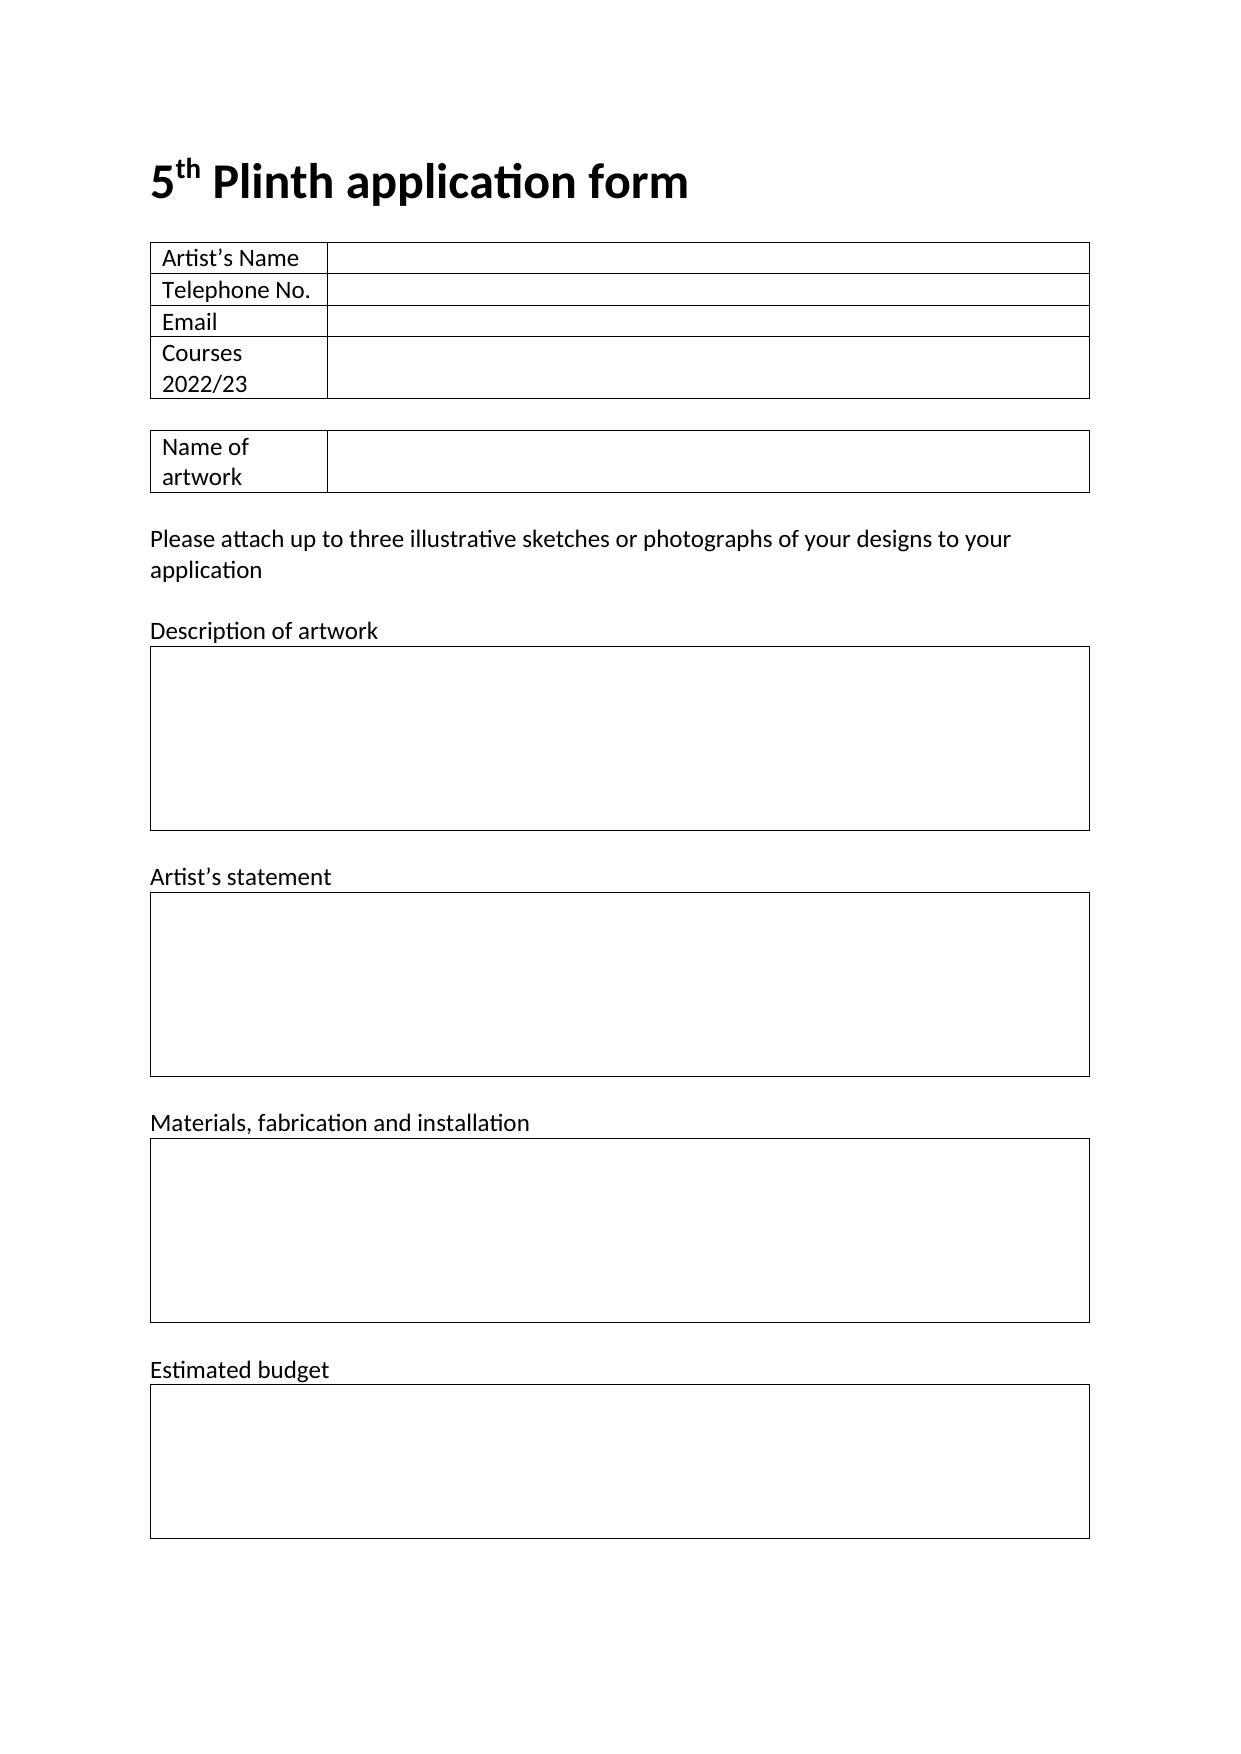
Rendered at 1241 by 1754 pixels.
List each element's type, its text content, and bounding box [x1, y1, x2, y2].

table_header Artist’s Name [151, 243, 327, 273]
table_header [151, 1139, 1089, 1322]
table_header [151, 647, 1089, 830]
table_header Name of artwork [151, 431, 327, 492]
table_cell [328, 337, 1089, 398]
table_cell [328, 306, 1089, 336]
table_cell [328, 274, 1089, 305]
text 5th Plinth application form [150, 150, 1090, 211]
table_cell Email [151, 306, 327, 336]
table_header [151, 893, 1089, 1076]
text Materials, fabrication and installation [150, 1108, 1090, 1138]
text Artist’s statement [150, 861, 1090, 892]
table_header [151, 1385, 1089, 1538]
table_cell Telephone No. [151, 274, 327, 305]
table_header [328, 431, 1089, 492]
text Estimated budget [150, 1354, 1090, 1384]
text Please attach up to three illustrative sketches or photographs of your designs to your application [150, 523, 1090, 584]
table_cell Courses 2022/23 [151, 337, 327, 398]
text Description of artwork [150, 615, 1090, 646]
table_header [328, 243, 1089, 273]
